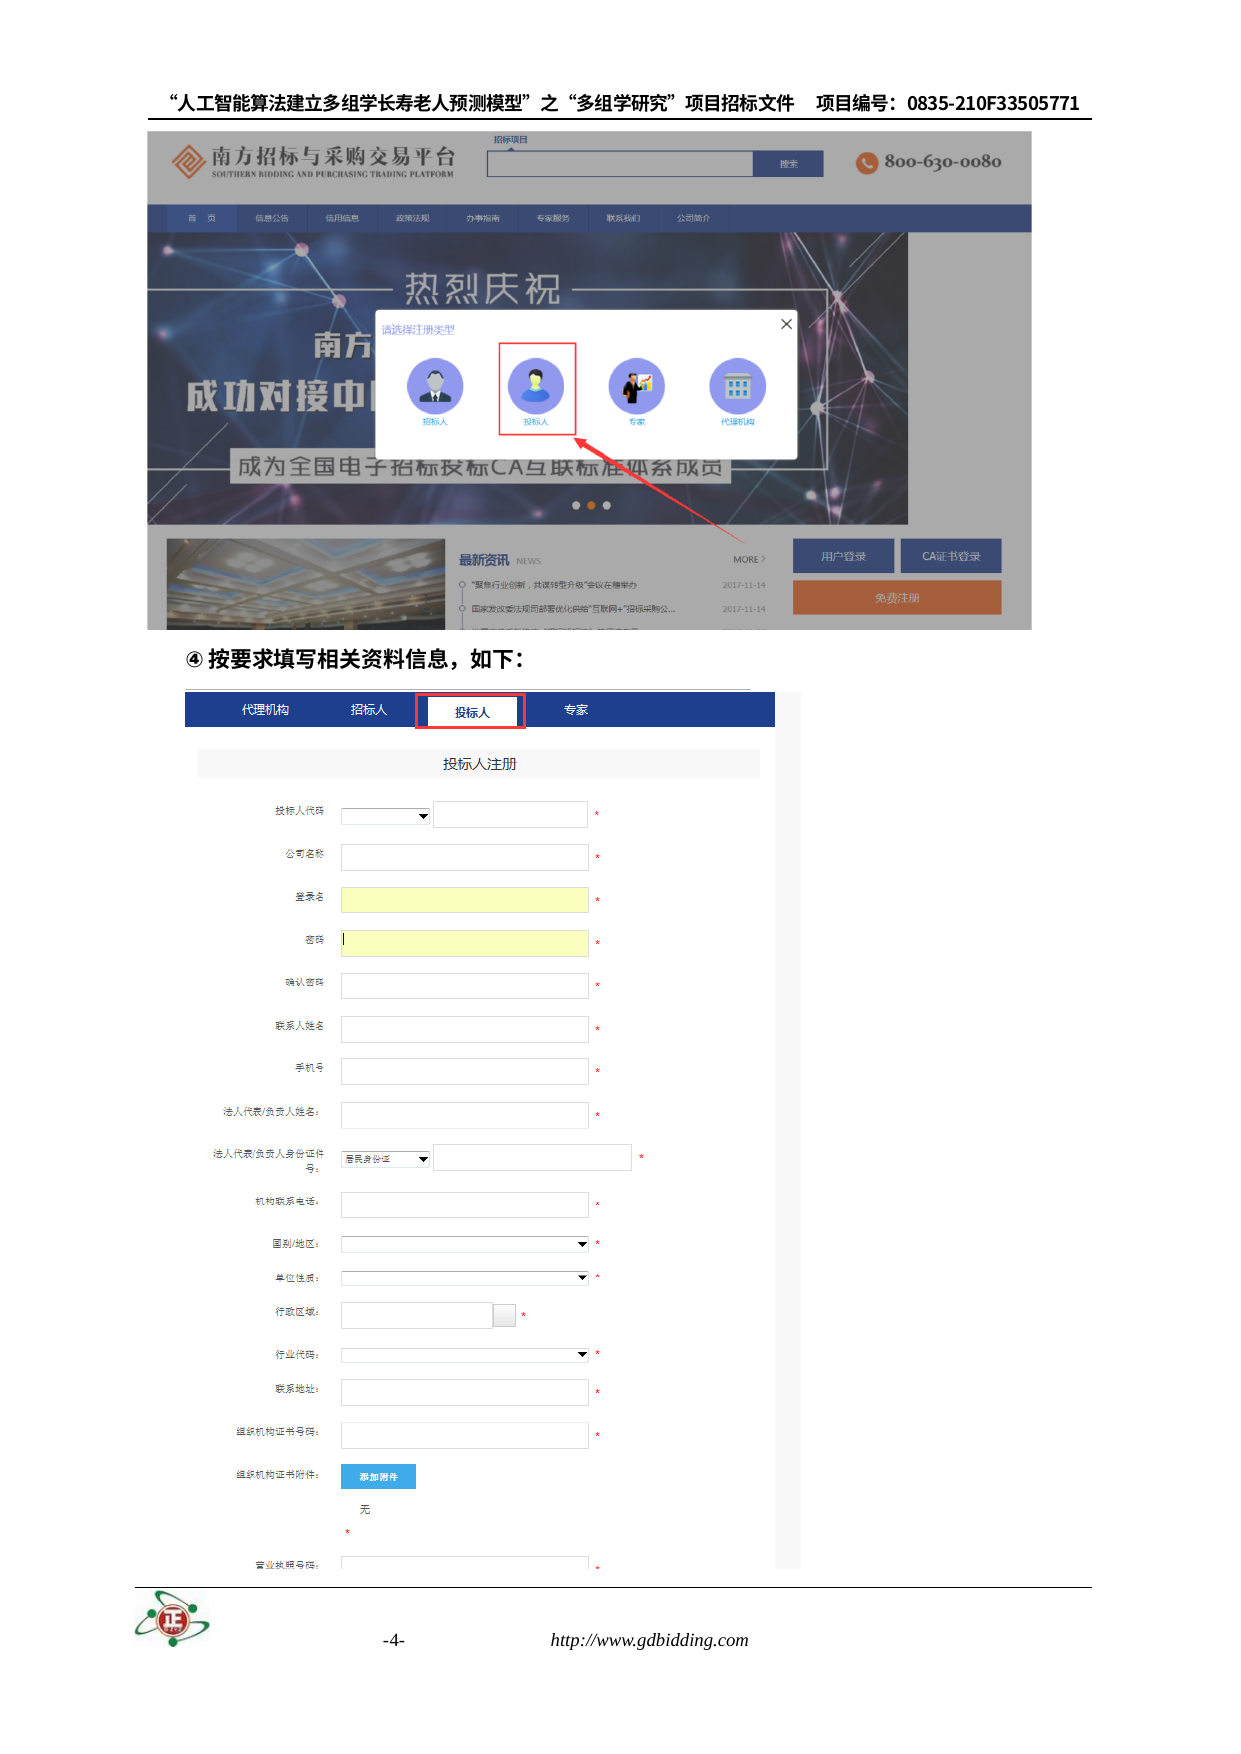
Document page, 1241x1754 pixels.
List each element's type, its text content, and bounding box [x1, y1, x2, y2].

text ④按要求填写相关资料信息，如下： [185, 642, 1092, 674]
picture [134, 1590, 210, 1647]
picture [185, 689, 801, 1569]
picture [147, 130, 1032, 630]
